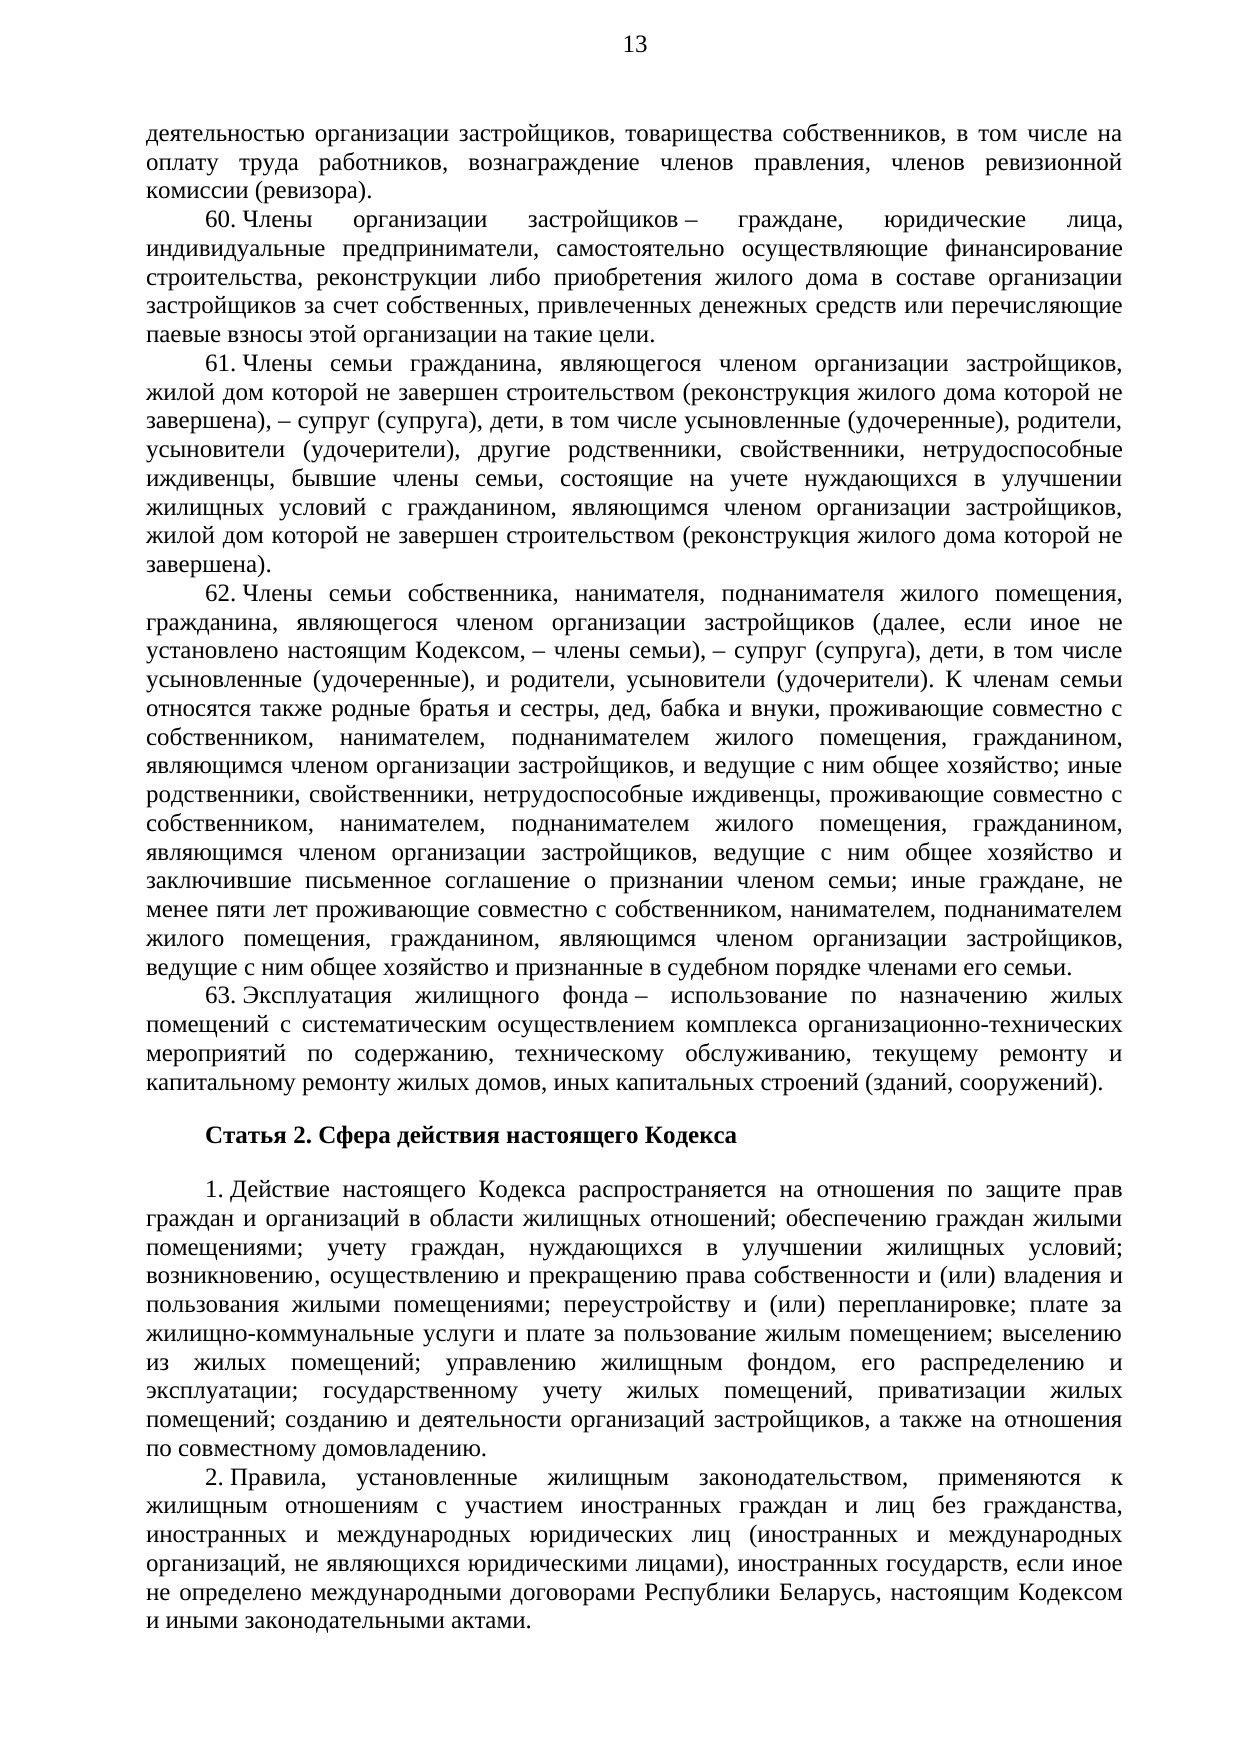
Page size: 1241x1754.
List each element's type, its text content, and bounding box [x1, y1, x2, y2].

text 61. Члены семьи гражданина, являющегося членом организации застройщиков, жилой дом которой не завершен строительством (реконструкция жилого дома которой не завершена), – супруг (супруга), дети, в том числе усыновленные (удочеренные), родители, усыновители (удочерители), другие родственники, свойственники, нетрудоспособные иждивенцы, бывшие члены семьи, состоящие на учете нуждающихся в улучшении жилищных условий с гражданином, являющимся членом организации застройщиков, жилой дом которой не завершен строительством (реконструкция жилого дома которой не завершена). [146, 348, 1123, 578]
text 2. Правила, установленные жилищным законодательством, применяются к жилищным отношениям с участием иностранных граждан и лиц без гражданства, иностранных и международных юридических лиц (иностранных и международных организаций, не являющихся юридическими лицами), иностранных государств, если иное не определено международными договорами Республики Беларусь, настоящим Кодексом и иными законодательными актами. [146, 1462, 1123, 1634]
text 62. Члены семьи собственника, нанимателя, поднанимателя жилого помещения, гражданина, являющегося членом организации застройщиков (далее, если иное не установлено настоящим Кодексом, – члены семьи), – супруг (супруга), дети, в том числе усыновленные (удочеренные), и родители, усыновители (удочерители). К членам семьи относятся также родные братья и сестры, дед, бабка и внуки, проживающие совместно с собственником, нанимателем, поднанимателем жилого помещения, гражданином, являющимся членом организации застройщиков, и ведущие с ним общее хозяйство; иные родственники, свойственники, нетрудоспособные иждивенцы, проживающие совместно с собственником, нанимателем, поднанимателем жилого помещения, гражданином, являющимся членом организации застройщиков, ведущие с ним общее хозяйство и заключившие письменное соглашение о признании членом семьи; иные граждане, не менее пяти лет проживающие совместно с собственником, нанимателем, поднанимателем жилого помещения, гражданином, являющимся членом организации застройщиков, ведущие с ним общее хозяйство и признанные в судебном порядке членами его семьи. [146, 578, 1123, 981]
text 63. Эксплуатация жилищного фонда – использование по назначению жилых помещений с систематическим осуществлением комплекса организационно-технических мероприятий по содержанию, техническому обслуживанию, текущему ремонту и капитальному ремонту жилых домов, иных капитальных строений (зданий, сооружений). [146, 981, 1123, 1096]
text 60. Члены организации застройщиков – граждане, юридические лица, индивидуальные предприниматели, самостоятельно осуществляющие финансирование строительства, реконструкции либо приобретения жилого дома в составе организации застройщиков за счет собственных, привлеченных денежных средств или перечисляющие паевые взносы этой организации на такие цели. [146, 204, 1123, 348]
text 1. Действие настоящего Кодекса распространяется на отношения по защите прав граждан и организаций в области жилищных отношений; обеспечению граждан жилыми помещениями; учету граждан, нуждающихся в улучшении жилищных условий; возникновению‚ осуществлению и прекращению права собственности и (или) владения и пользования жилыми помещениями; переустройству и (или) перепланировке; плате за жилищно-коммунальные услуги и плате за пользование жилым помещением; выселению из жилых помещений; управлению жилищным фондом, его распределению и эксплуатации; государственному учету жилых помещений, приватизации жилых помещений; созданию и деятельности организаций застройщиков, а также на отношения по совместному домовладению. [146, 1174, 1123, 1462]
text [146, 118, 1123, 204]
text Статья 2. Сфера действия настоящего Кодекса [205, 1121, 1123, 1149]
